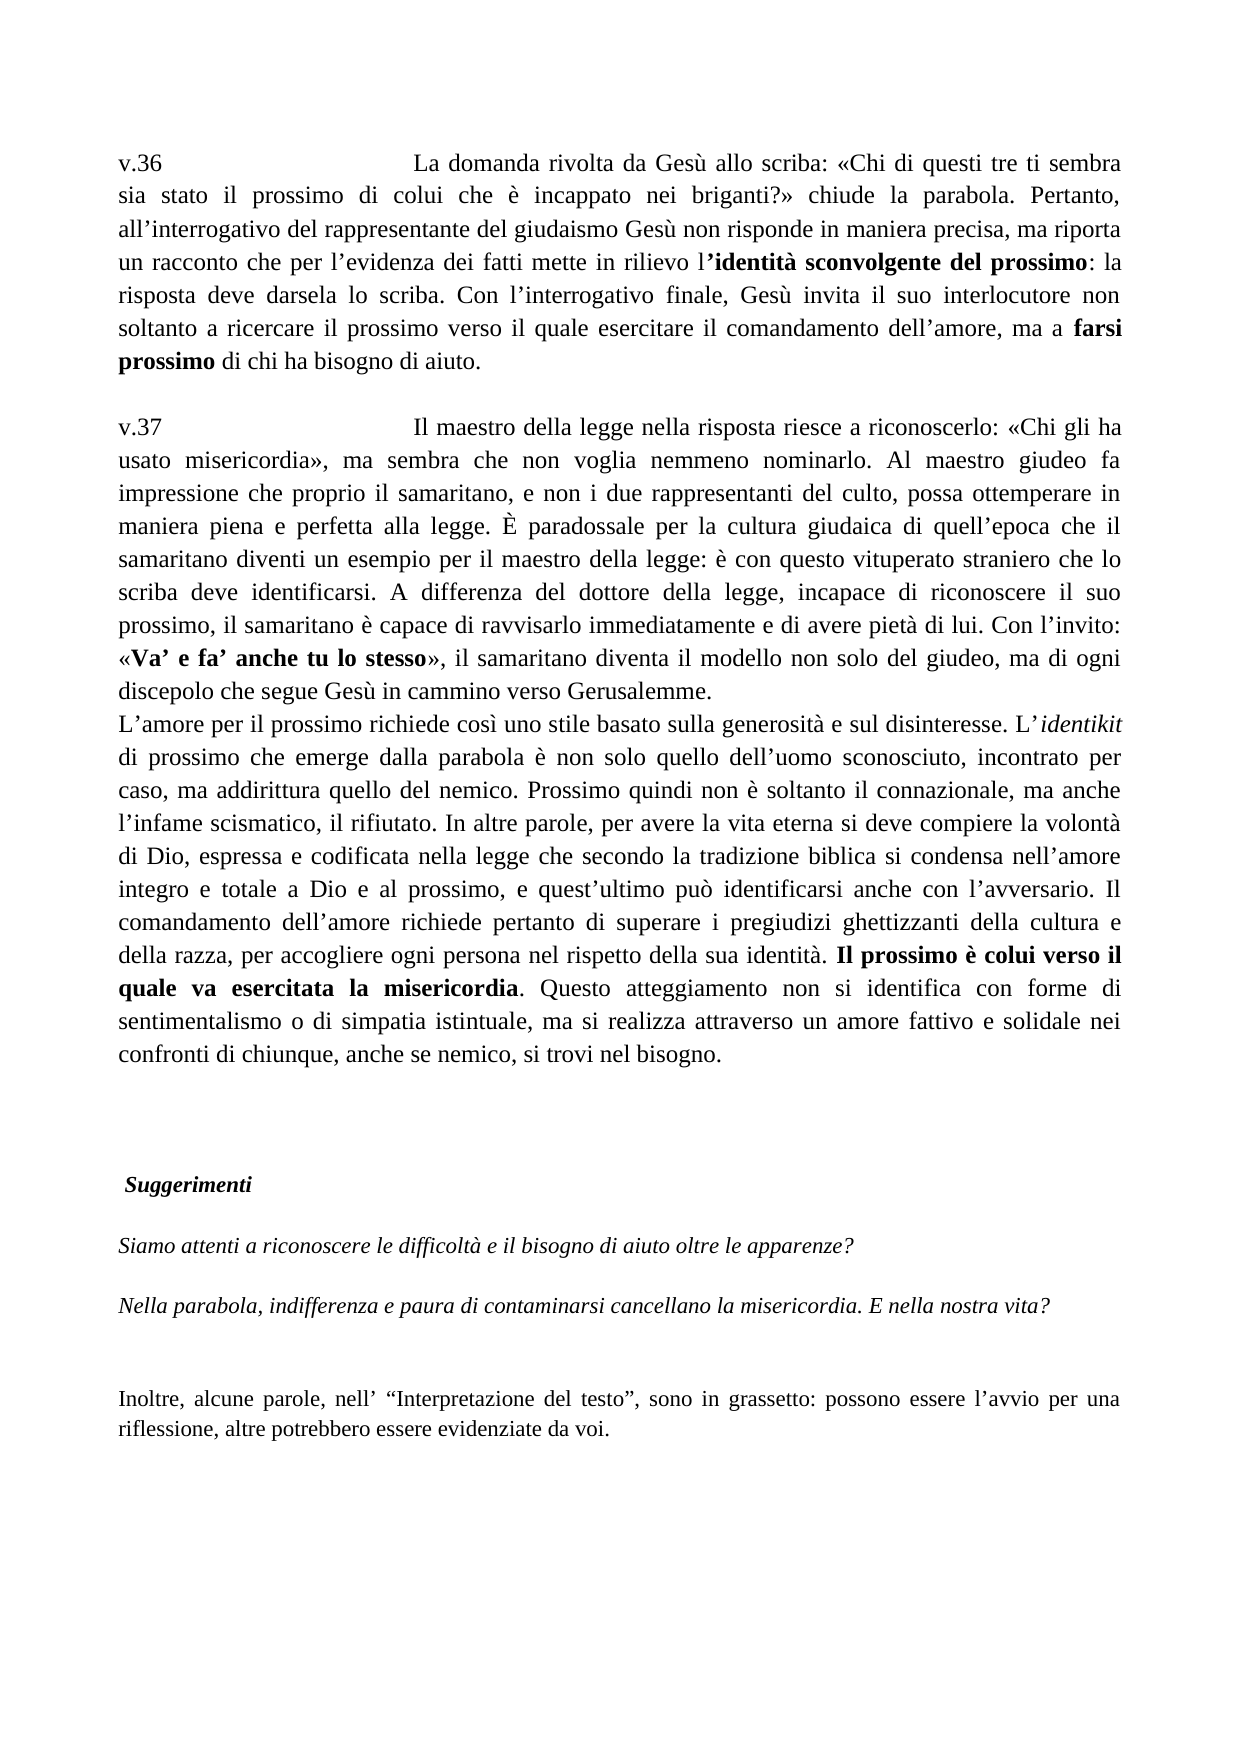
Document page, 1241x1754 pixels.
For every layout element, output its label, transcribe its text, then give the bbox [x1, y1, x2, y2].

text Suggerimenti [118, 1171, 1122, 1198]
text Nella parabola, indifferenza e paura di contaminarsi cancellano la misericordia. E nella nostra vita? [118, 1292, 1122, 1319]
text v.37 Il maestro della legge nella risposta riesce a riconoscerlo: «Chi gli ha usato misericordia», ma sembra che non voglia nemmeno nominarlo. Al maestro giudeo fa impressione che proprio il samaritano, e non i due rappresentanti del culto, possa ottemperare in maniera piena e perfetta alla legge. È paradossale per la cultura giudaica di quell’epoca che il samaritano diventi un esempio per il maestro della legge: è con questo vituperato straniero che lo scriba deve identificarsi. A differenza del dottore della legge, incapace di riconoscere il suo prossimo, il samaritano è capace di ravvisarlo immediatamente e di avere pietà di lui. Con l’invito: «Va’ e fa’ anche tu lo stesso», il samaritano diventa il modello non solo del giudeo, ma di ogni discepolo che segue Gesù in cammino verso Gerusalemme. [118, 412, 1122, 705]
text Inoltre, alcune parole, nell’ “Interpretazione del testo”, sono in grassetto: possono essere l’avvio per una riflessione, altre potrebbero essere evidenziate da voi. [118, 1385, 1122, 1442]
text v.36 La domanda rivolta da Gesù allo scriba: «Chi di questi tre ti sembra sia stato il prossimo di colui che è incappato nei briganti?» chiude la parabola. Pertanto, all’interrogativo del rappresentante del giudaismo Gesù non risponde in maniera precisa, ma riporta un racconto che per l’evidenza dei fatti mette in rilievo l’identità sconvolgente del prossimo: la risposta deve darsela lo scriba. Con l’interrogativo finale, Gesù invita il suo interlocutore non soltanto a ricercare il prossimo verso il quale esercitare il comandamento dell’amore, ma a farsi prossimo di chi ha bisogno di aiuto. [118, 148, 1122, 374]
text L’amore per il prossimo richiede così uno stile basato sulla generosità e sul disinteresse. L’identikit di prossimo che emerge dalla parabola è non solo quello dell’uomo sconosciuto, incontrato per caso, ma addirittura quello del nemico. Prossimo quindi non è soltanto il connazionale, ma anche l’infame scismatico, il rifiutato. In altre parole, per avere la vita eterna si deve compiere la volontà di Dio, espressa e codificata nella legge che secondo la tradizione biblica si condensa nell’amore integro e totale a Dio e al prossimo, e quest’ultimo può identificarsi anche con l’avversario. Il comandamento dell’amore richiede pertanto di superare i pregiudizi ghettizzanti della cultura e della razza, per accogliere ogni persona nel rispetto della sua identità. Il prossimo è colui verso il quale va esercitata la misericordia. Questo atteggiamento non si identifica con forme di sentimentalismo o di simpatia istintuale, ma si realizza attraverso un amore fattivo e solidale nei confronti di chiunque, anche se nemico, si trovi nel bisogno. [118, 709, 1122, 1068]
text Siamo attenti a riconoscere le difficoltà e il bisogno di aiuto oltre le apparenze? [118, 1232, 1122, 1258]
